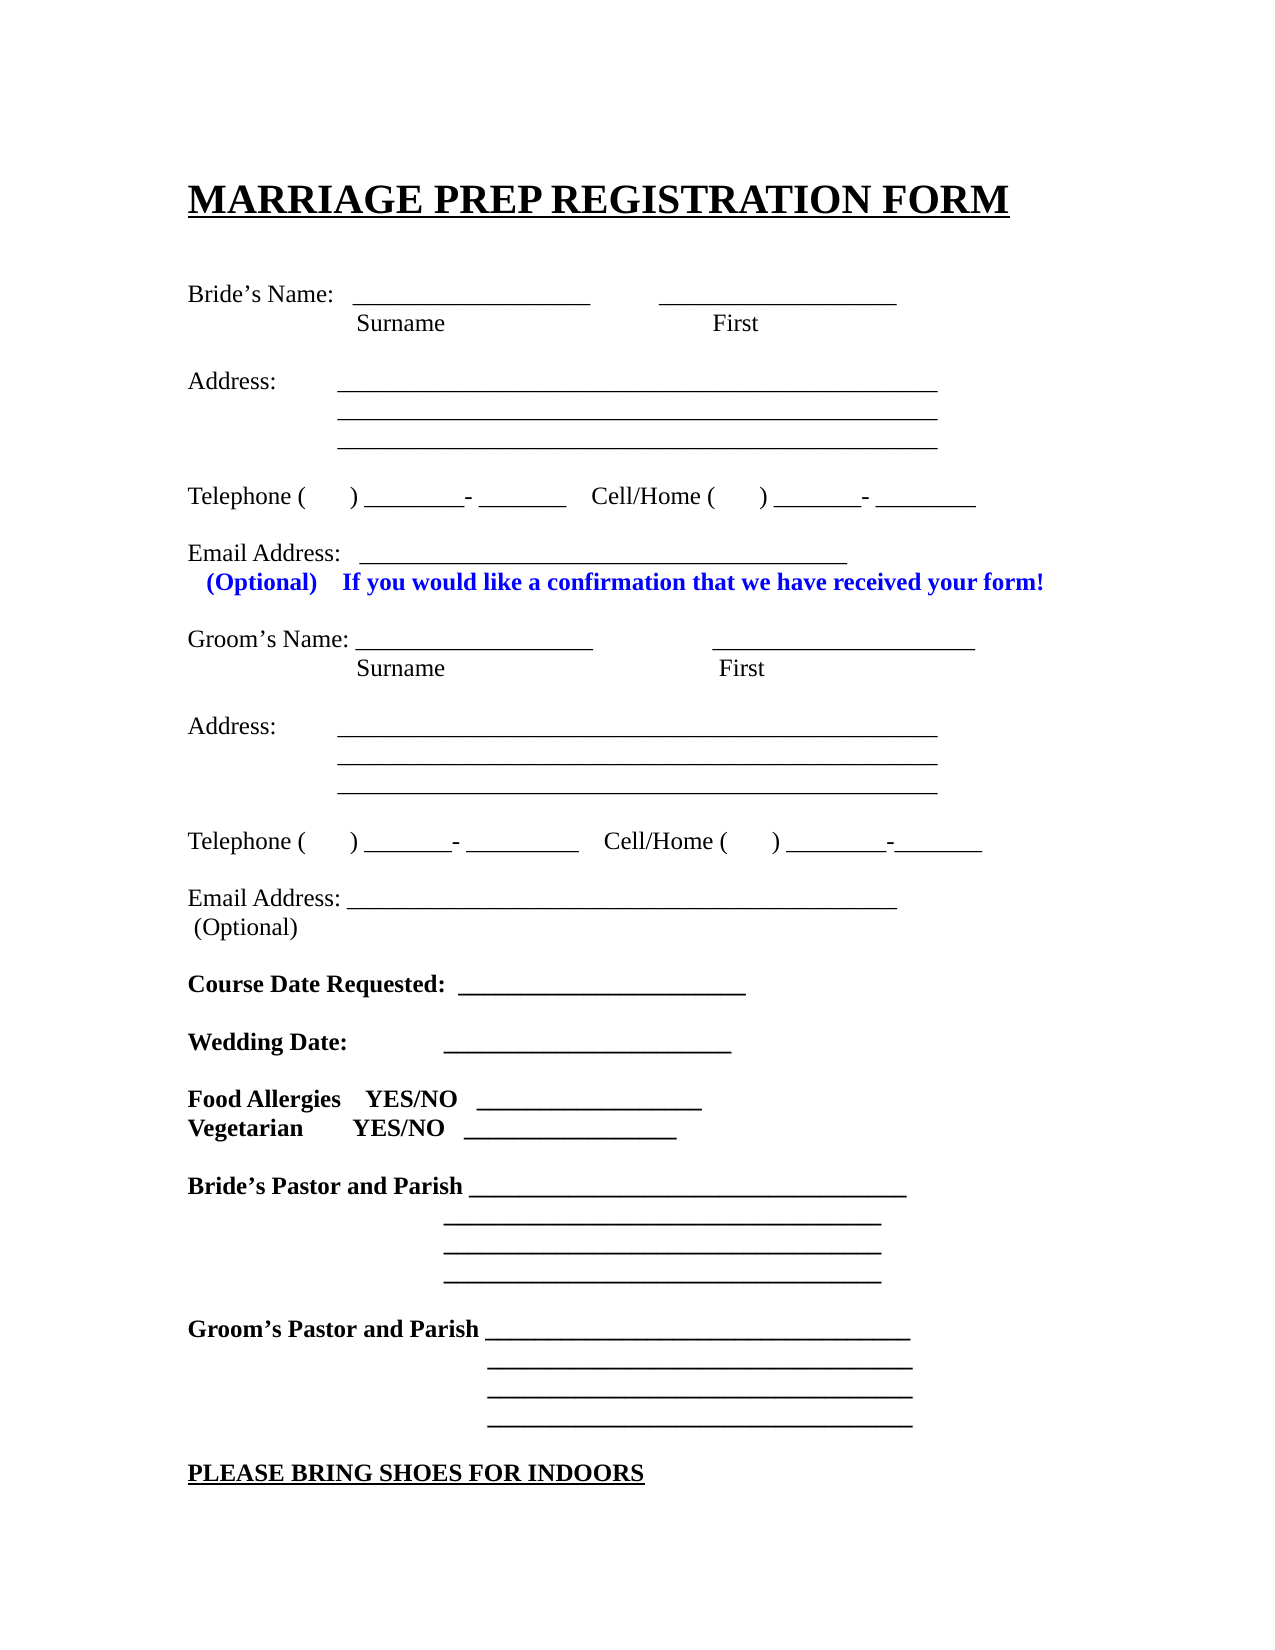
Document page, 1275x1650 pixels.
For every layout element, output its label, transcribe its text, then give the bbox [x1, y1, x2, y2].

text Address: ________________________________________________ [187, 711, 1087, 739]
text Bride’s Name: ___________________ ___________________ [187, 279, 1087, 308]
text ___________________________________ [187, 1199, 1087, 1228]
text Email Address: ____________________________________________ [187, 883, 1087, 912]
text Groom’s Name: ___________________ _____________________ [187, 624, 1087, 653]
text (Optional) If you would like a confirmation that we have received your form! [187, 567, 1087, 596]
text Bride’s Pastor and Parish ___________________________________ [187, 1171, 1087, 1199]
text Surname First [187, 653, 1087, 682]
text __________________________________ [187, 1343, 1087, 1372]
text Address: ________________________________________________ [187, 366, 1087, 394]
text ________________________________________________ [187, 394, 1087, 423]
text __________________________________ [187, 1401, 1087, 1429]
text Email Address: _______________________________________ [187, 538, 1087, 567]
text __________________________________ [187, 1372, 1087, 1401]
text MARRIAGE PREP REGISTRATION FORM [187, 174, 1087, 222]
text Food Allergies YES/NO __________________ [187, 1084, 1087, 1113]
text ___________________________________ [187, 1257, 1087, 1286]
text Telephone ( ) ________- _______ Cell/Home ( ) _______- ________ [187, 481, 1087, 509]
text Surname First [187, 308, 1087, 337]
text ________________________________________________ [187, 739, 1087, 768]
text PLEASE BRING SHOES FOR INDOORS [187, 1458, 1087, 1487]
text Telephone ( ) _______- _________ Cell/Home ( ) ________-_______ [187, 826, 1087, 854]
text (Optional) [187, 912, 1087, 941]
text Groom’s Pastor and Parish __________________________________ [187, 1314, 1087, 1343]
text Vegetarian YES/NO _________________ [187, 1113, 1087, 1142]
text ________________________________________________ [187, 768, 1087, 797]
text Course Date Requested: _______________________ [187, 969, 1087, 998]
text ________________________________________________ [187, 423, 1087, 452]
text Wedding Date: _______________________ [187, 1027, 1087, 1056]
text ___________________________________ [187, 1228, 1087, 1257]
